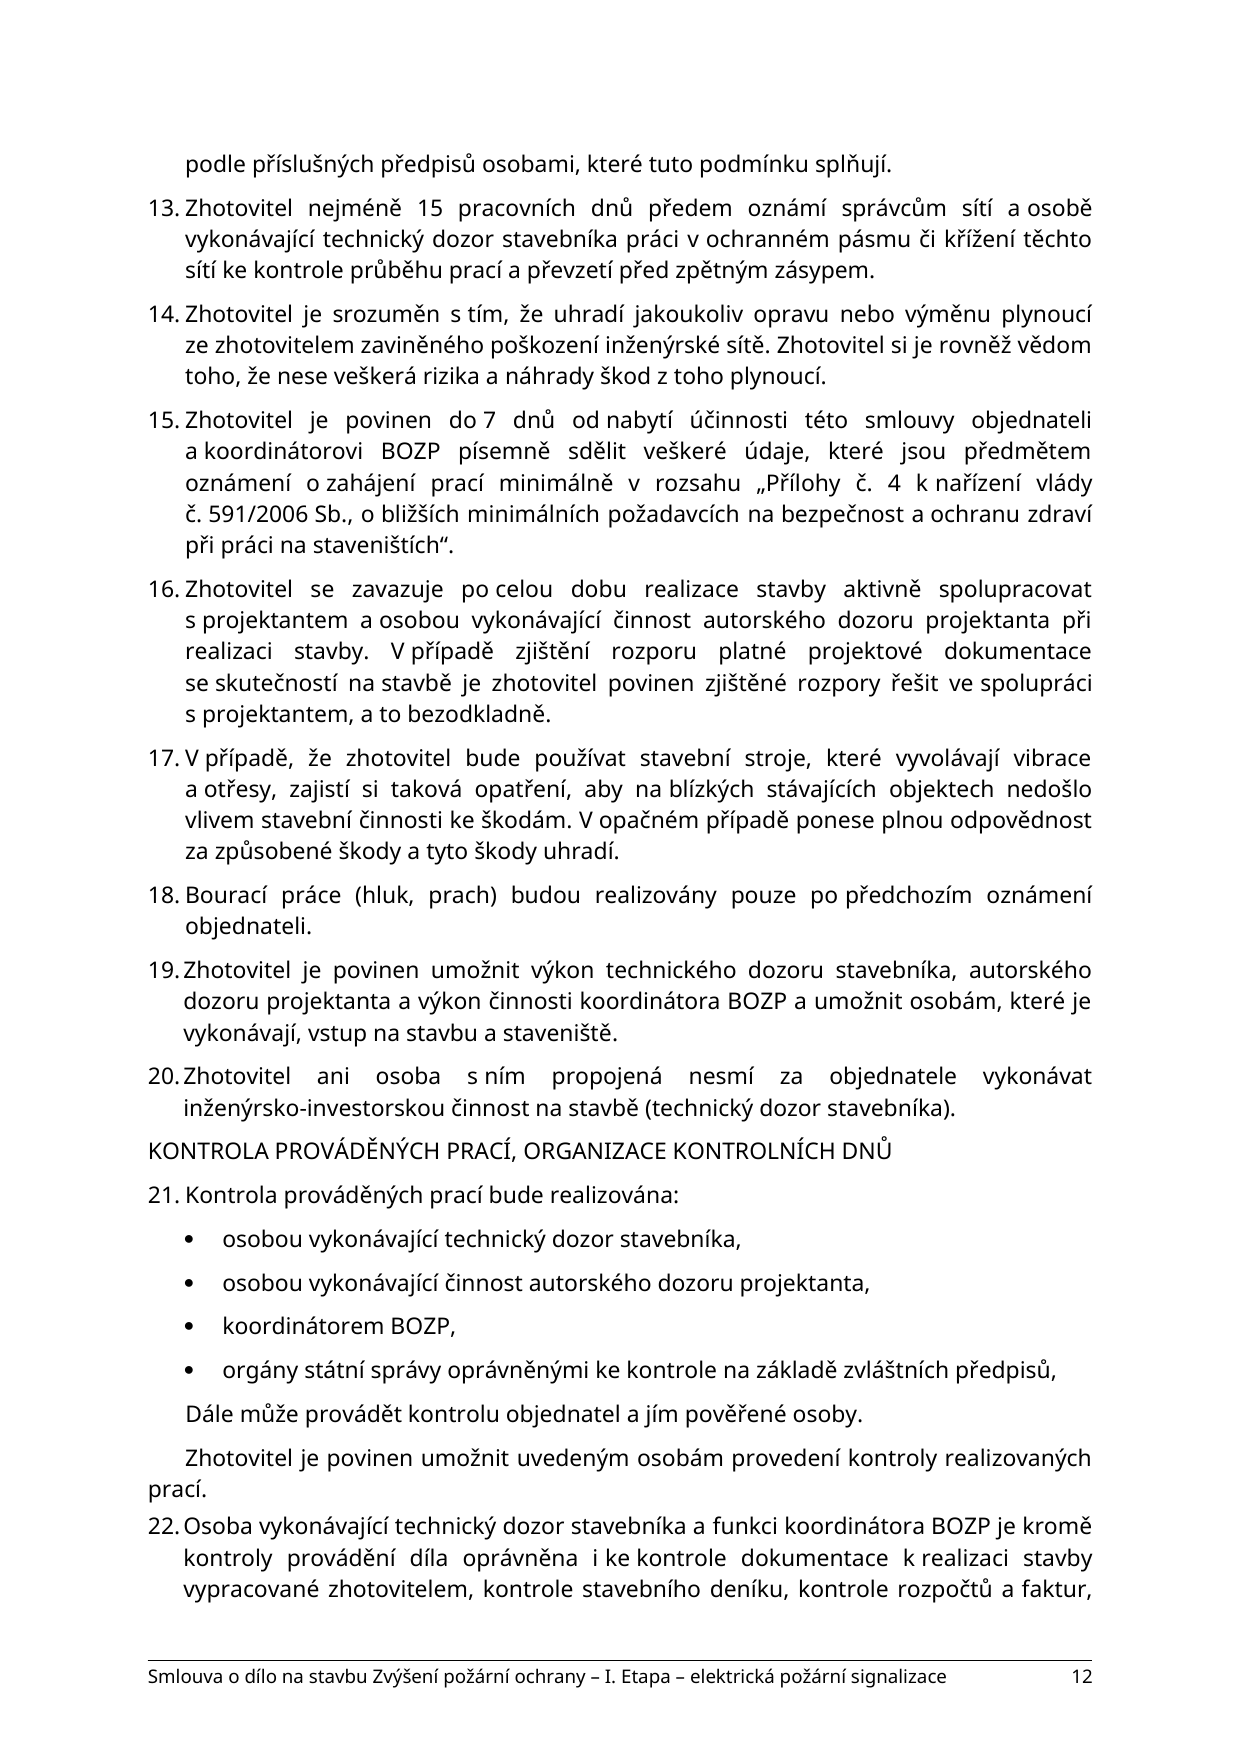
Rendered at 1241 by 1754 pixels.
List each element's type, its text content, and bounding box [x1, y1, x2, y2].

list Kontrola prováděných prací bude realizována: [148, 1179, 1092, 1210]
text Dále může provádět kontrolu objednatel a jím pověřené osoby. [185, 1398, 1092, 1429]
list Zhotovitel ani osoba s ním propojená nesmí za objednatele vykonávat inženýrsko-investorskou činnost na stavbě (technický dozor stavebníka). [148, 1060, 1092, 1123]
text Zhotovitel je povinen umožnit uvedeným osobám provedení kontroly realizovaných prací. [148, 1441, 1092, 1504]
list Zhotovitel je srozuměn s tím, že uhradí jakoukoliv opravu nebo výměnu plynoucí ze zhotovitelem zaviněného poškození inženýrské sítě. Zhotovitel si je rovněž vědom toho, že nese veškerá rizika a náhrady škod z toho plynoucí. [148, 298, 1092, 391]
list Zhotovitel je povinen umožnit výkon technického dozoru stavebníka, autorského dozoru projektanta a výkon činnosti koordinátora BOZP a umožnit osobám, které je vykonávají, vstup na stavbu a staveniště. [148, 954, 1092, 1048]
list Zhotovitel nejméně 15 pracovních dnů předem oznámí správcům sítí a osobě vykonávající technický dozor stavebníka práci v ochranném pásmu či křížení těchto sítí ke kontrole průběhu prací a převzetí před zpětným zásypem. [148, 191, 1092, 285]
list osobou vykonávající činnost autorského dozoru projektanta, [185, 1266, 1092, 1298]
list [148, 148, 1092, 179]
list Zhotovitel se zavazuje po celou dobu realizace stavby aktivně spolupracovat s projektantem a osobou vykonávající činnost autorského dozoru projektanta při realizaci stavby. V případě zjištění rozporu platné projektové dokumentace se skutečností na stavbě je zhotovitel povinen zjištěné rozpory řešit ve spolupráci s projektantem, a to bezodkladně. [148, 573, 1092, 729]
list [148, 1510, 1092, 1604]
list orgány státní správy oprávněnými ke kontrole na základě zvláštních předpisů, [185, 1354, 1092, 1385]
list Bourací práce (hluk, prach) budou realizovány pouze po předchozím oznámení objednateli. [148, 879, 1092, 941]
list koordinátorem BOZP, [185, 1310, 1092, 1341]
text Kontrola prováděných prací, organizace kontrolních dnů [148, 1135, 1092, 1166]
list osobou vykonávající technický dozor stavebníka, [185, 1223, 1092, 1254]
list V případě, že zhotovitel bude používat stavební stroje, které vyvolávají vibrace a otřesy, zajistí si taková opatření, aby na blízkých stávajících objektech nedošlo vlivem stavební činnosti ke škodám. V opačném případě ponese plnou odpovědnost za způsobené škody a tyto škody uhradí. [148, 741, 1092, 866]
list Zhotovitel je povinen do 7 dnů od nabytí účinnosti této smlouvy objednateli a koordinátorovi BOZP písemně sdělit veškeré údaje, které jsou předmětem oznámení o zahájení prací minimálně v rozsahu „Přílohy č. 4 k nařízení vlády č. 591/2006 Sb., o bližších minimálních požadavcích na bezpečnost a ochranu zdraví při práci na staveništích“. [148, 404, 1092, 560]
